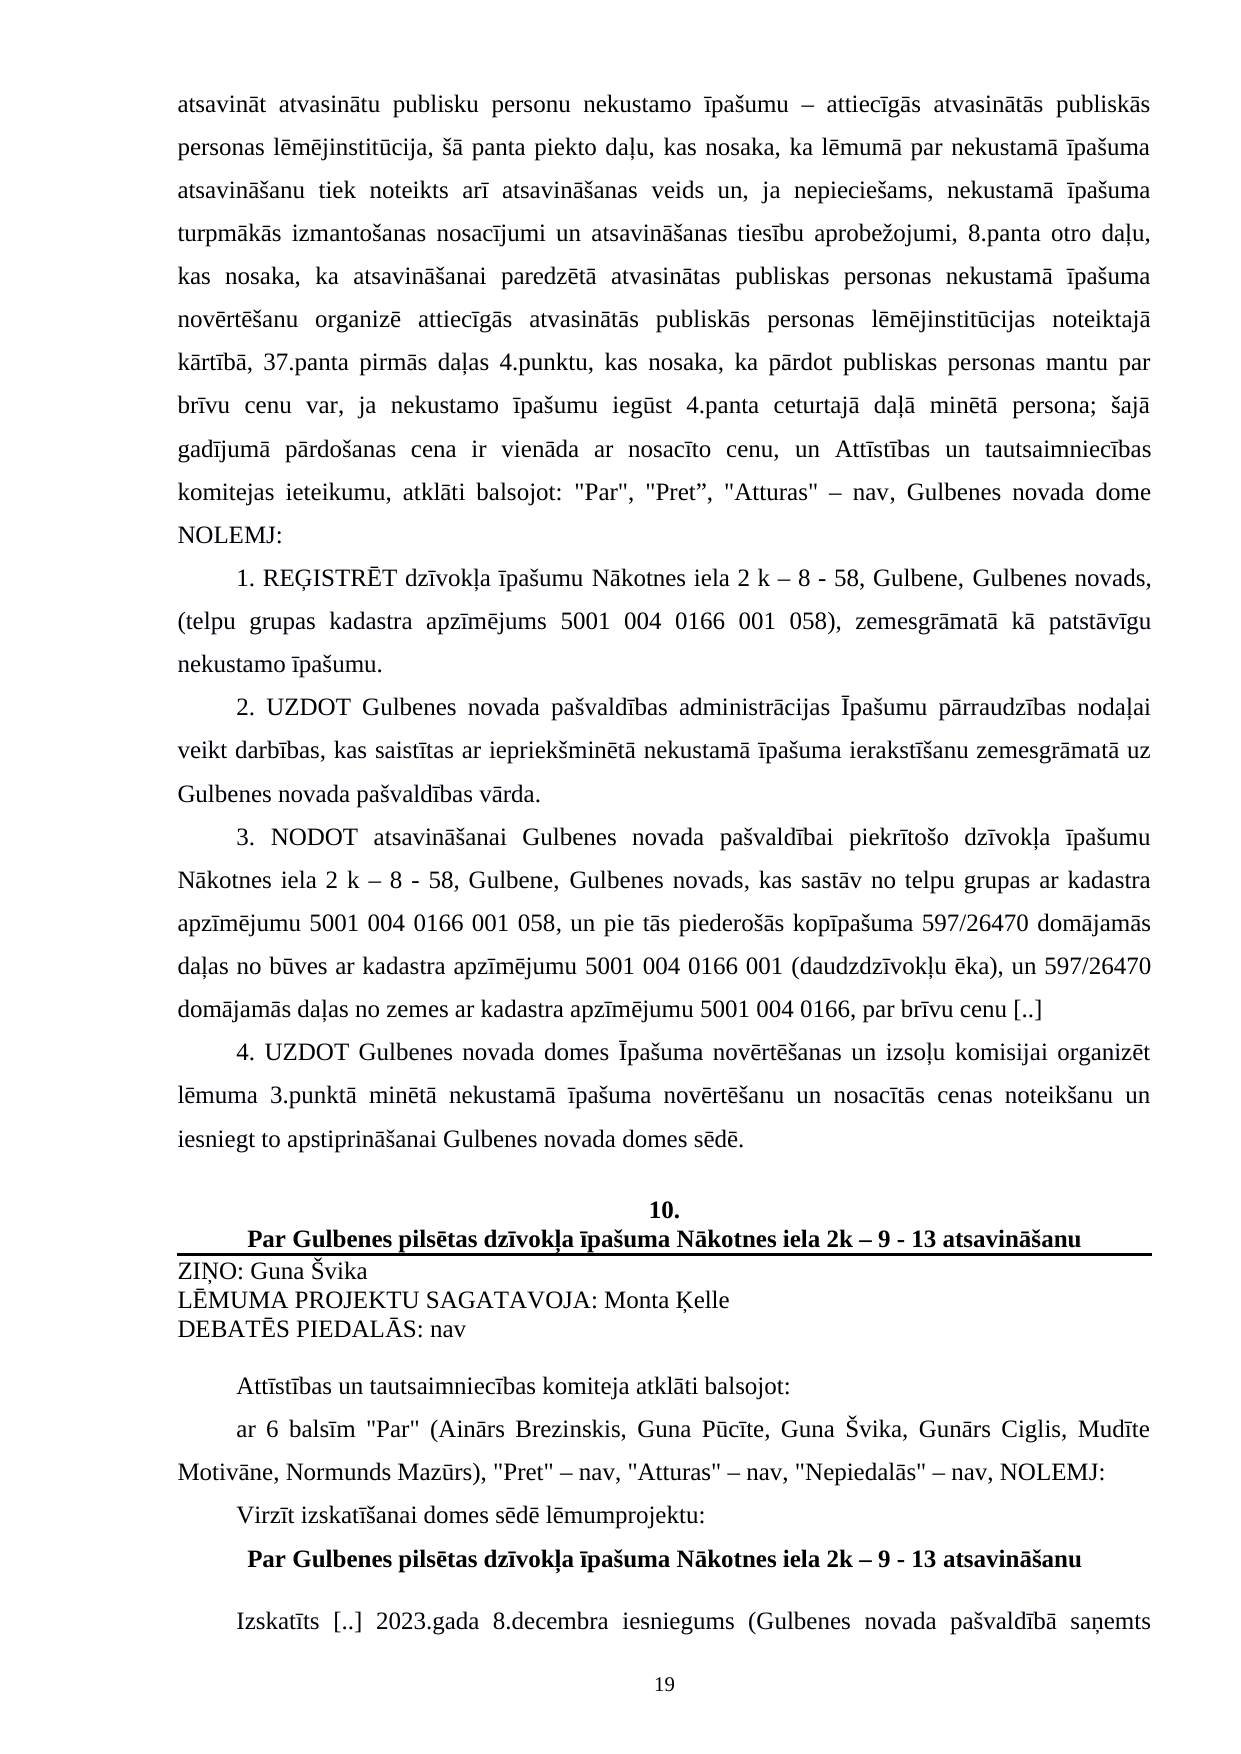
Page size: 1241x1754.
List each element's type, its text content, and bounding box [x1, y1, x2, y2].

text 2. UZDOT Gulbenes novada pašvaldības administrācijas Īpašumu pārraudzības nodaļai veikt darbības, kas saistītas ar iepriekšminētā nekustamā īpašuma ierakstīšanu zemesgrāmatā uz Gulbenes novada pašvaldības vārda. [177, 692, 1152, 807]
text Virzīt izskatīšanai domes sēdē lēmumprojektu: [177, 1501, 1152, 1529]
text 3. NODOT atsavināšanai Gulbenes novada pašvaldībai piekrītošo dzīvokļa īpašumu Nākotnes iela 2 k – 8 - 58, Gulbene, Gulbenes novads, kas sastāv no telpu grupas ar kadastra apzīmējumu 5001 004 0166 001 058, un pie tās piederošās kopīpašuma 597/26470 domājamās daļas no būves ar kadastra apzīmējumu 5001 004 0166 001 (daudzdzīvokļu ēka), un 597/26470 domājamās daļas no zemes ar kadastra apzīmējumu 5001 004 0166, par brīvu cenu [..] [177, 822, 1152, 1023]
text Attīstības un tautsaimniecības komiteja atklāti balsojot: [177, 1371, 1152, 1400]
text LĒMUMA PROJEKTU SAGATAVOJA: Monta Ķelle [177, 1285, 1152, 1314]
text DEBATĒS PIEDALĀS: nav [177, 1314, 1152, 1342]
text ar 6 balsīm "Par" (Ainārs Brezinskis, Guna Pūcīte, Guna Švika, Gunārs Ciglis, Mudīte Motivāne, Normunds Mazūrs), "Pret" – nav, "Atturas" – nav, "Nepiedalās" – nav, NOLEMJ: [177, 1414, 1152, 1486]
text Par Gulbenes pilsētas dzīvokļa īpašuma Nākotnes iela 2k – 9 - 13 atsavināšanu [177, 1224, 1152, 1253]
text 1. REĢISTRĒT dzīvokļa īpašumu Nākotnes iela 2 k – 8 - 58, Gulbene, Gulbenes novads, (telpu grupas kadastra apzīmējums 5001 004 0166 001 058), zemesgrāmatā kā patstāvīgu nekustamo īpašumu. [177, 563, 1152, 678]
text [177, 89, 1152, 549]
text ZIŅO: Guna Švika [177, 1256, 1152, 1285]
text Par Gulbenes pilsētas dzīvokļa īpašuma Nākotnes iela 2k – 9 - 13 atsavināšanu [177, 1544, 1152, 1572]
text 10. [177, 1196, 1152, 1224]
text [177, 1606, 1152, 1634]
text 4. UZDOT Gulbenes novada domes Īpašuma novērtēšanas un izsoļu komisijai organizēt lēmuma 3.punktā minētā nekustamā īpašuma novērtēšanu un nosacītās cenas noteikšanu un iesniegt to apstiprināšanai Gulbenes novada domes sēdē. [177, 1037, 1152, 1152]
